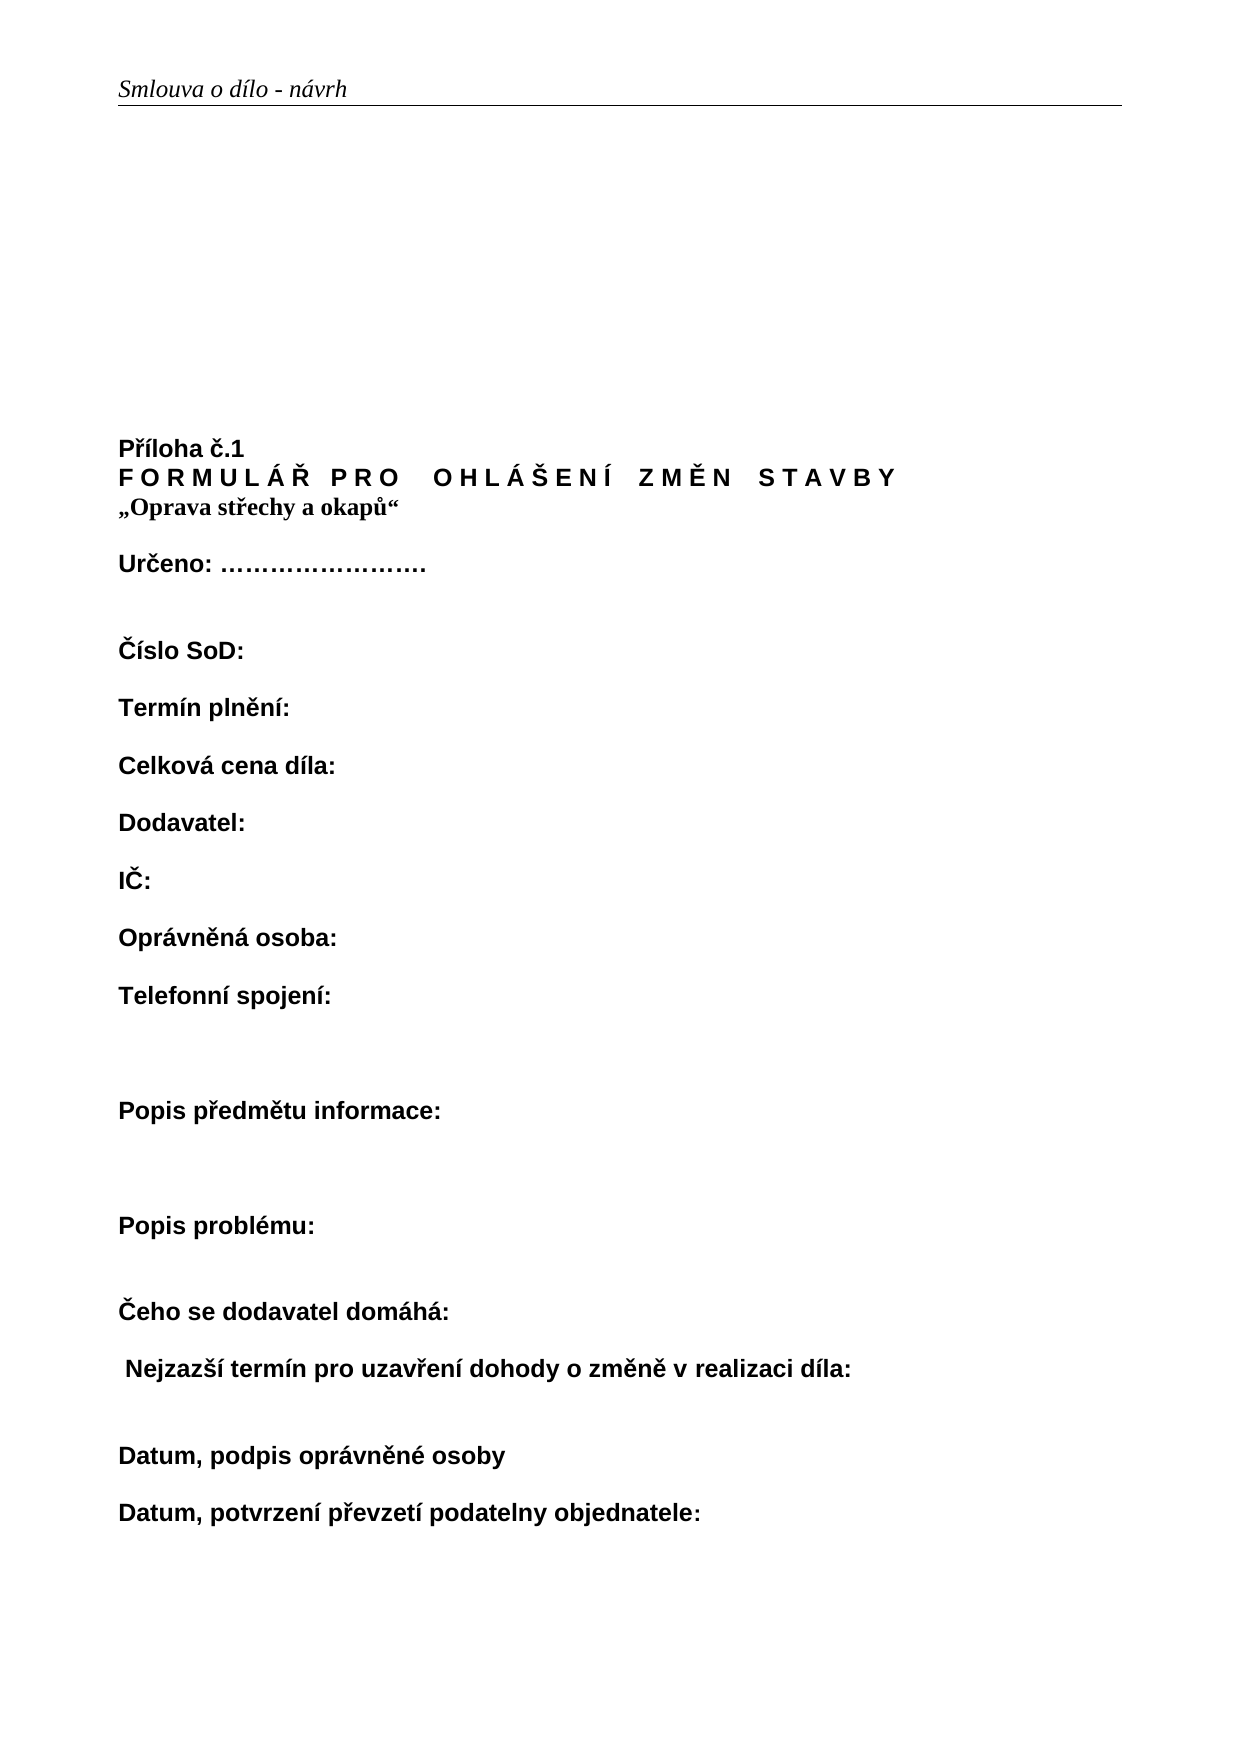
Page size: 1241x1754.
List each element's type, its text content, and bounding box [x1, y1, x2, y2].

text Datum, potvrzení převzetí podatelny objednatele: [118, 1498, 1122, 1527]
text „Oprava střechy a okapů“ [118, 492, 1122, 521]
text Určeno: ……………………. [118, 549, 1122, 578]
text Čeho se dodavatel domáhá: [118, 1297, 1122, 1326]
text IČ: [118, 866, 1122, 894]
text Nejzazší termín pro uzavření dohody o změně v realizaci díla: [118, 1354, 1122, 1383]
text Celková cena díla: [118, 751, 1122, 779]
text F O R M U L Á Ř P R O O H L Á Š E N Í Z M Ě N S T A V B Y [118, 463, 1122, 492]
text Telefonní spojení: [118, 981, 1122, 1009]
text Popis problému: [118, 1211, 1122, 1239]
text Termín plnění: [118, 693, 1122, 722]
text Popis předmětu informace: [118, 1096, 1122, 1124]
text Oprávněná osoba: [118, 923, 1122, 952]
text Datum, podpis oprávněné osoby [118, 1441, 1122, 1469]
text Příloha č.1 [118, 434, 1122, 463]
text Číslo SoD: [118, 636, 1122, 664]
text Dodavatel: [118, 808, 1122, 837]
